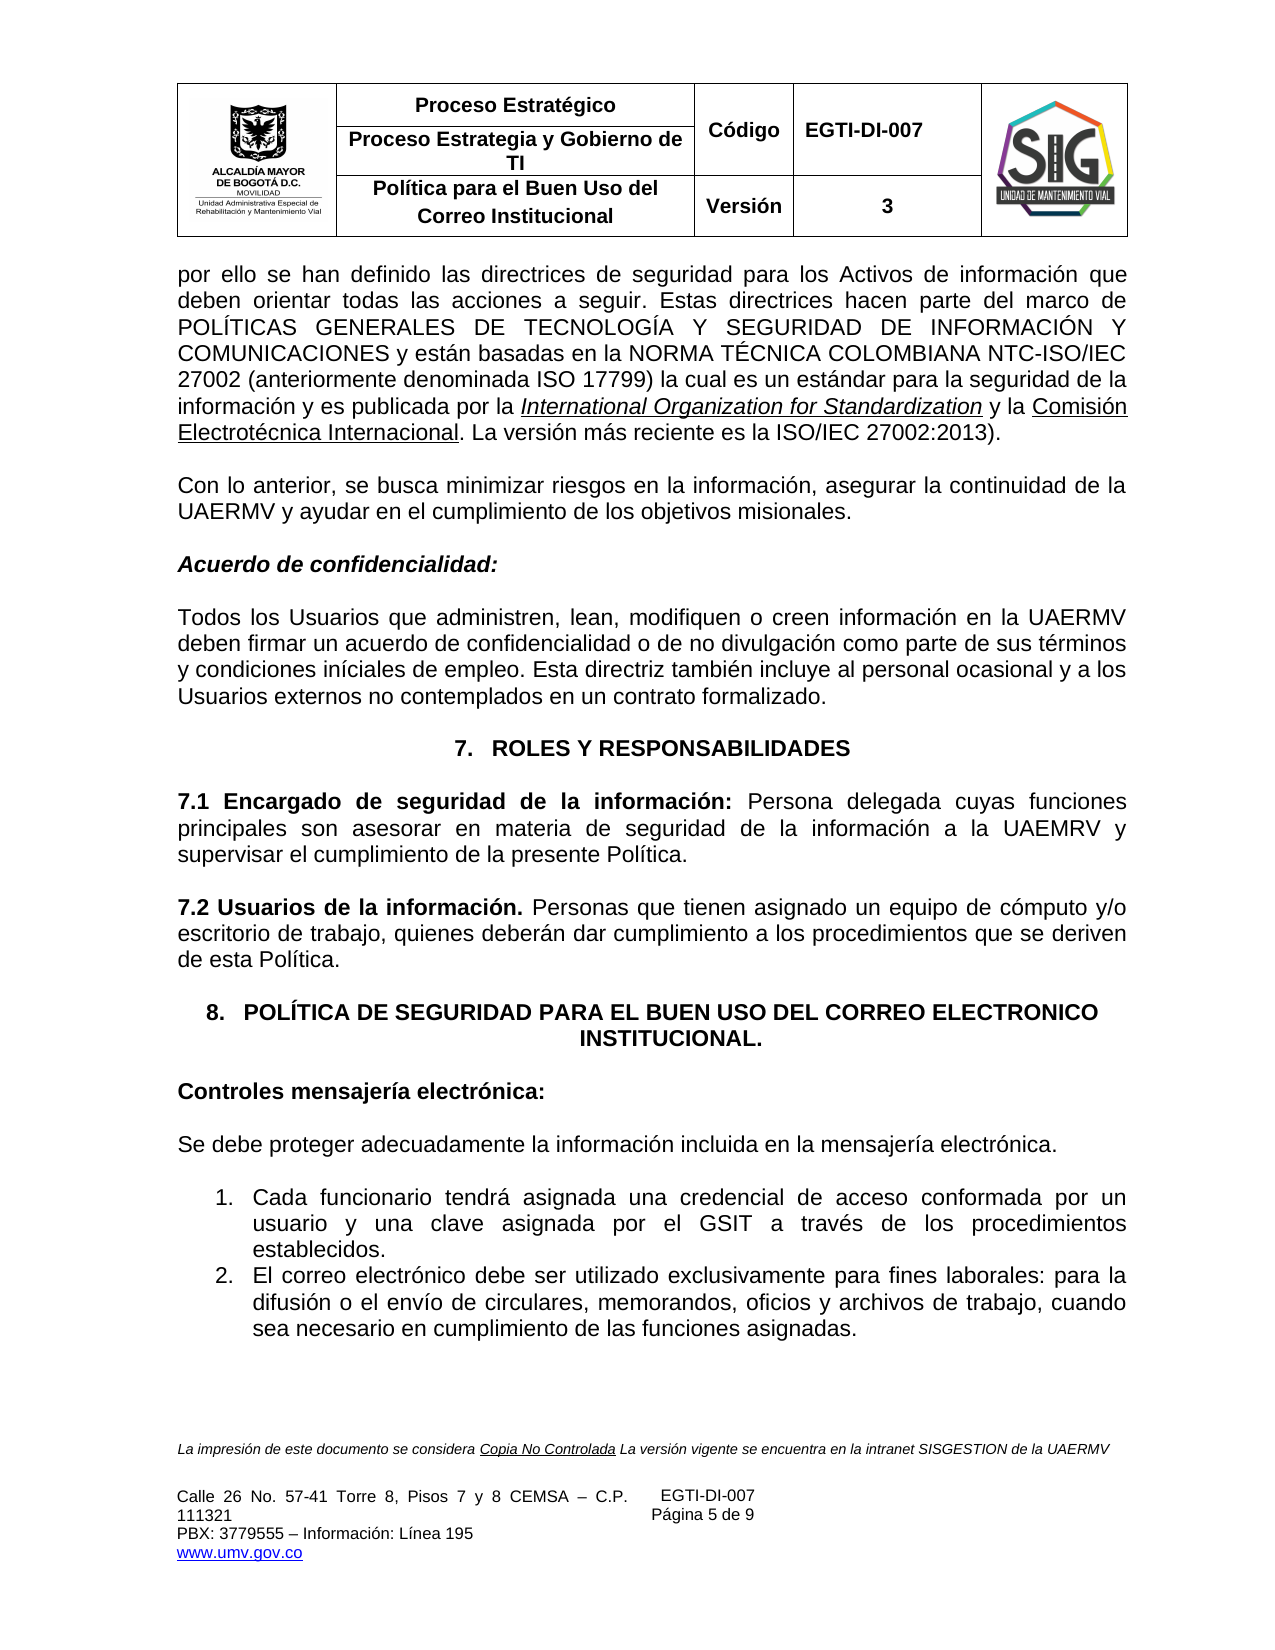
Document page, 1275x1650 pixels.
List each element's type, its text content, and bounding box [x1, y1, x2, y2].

picture [188, 98, 328, 222]
text Todos los Usuarios que administren, lean, modifiquen o creen información en la UAERMV deben firmar un acuerdo de confidencialidad o de no divulgación como parte de sus términos y condiciones iníciales de empleo. Esta directriz también incluye al personal ocasional y a los Usuarios externos no contemplados en un contrato formalizado. [177, 604, 1127, 709]
list Cada funcionario tendrá asignada una credencial de acceso conformada por un usuario y una clave asignada por el GSIT a través de los procedimientos establecidos. [215, 1183, 1127, 1262]
text Controles mensajería electrónica: [177, 1078, 1127, 1104]
text 7.1 Encargado de seguridad de la información: Persona delegada cuyas funciones principales son asesorar en materia de seguridad de la información a la UAEMRV y supervisar el cumplimiento de la presente Política. [177, 788, 1127, 867]
list POLÍTICA DE SEGURIDAD PARA EL BUEN USO DEL CORREO ELECTRONICO INSTITUCIONAL. [177, 999, 1127, 1052]
text 7.2 Usuarios de la información. Personas que tienen asignado un equipo de cómputo y/o escritorio de trabajo, quienes deberán dar cumplimiento a los procedimientos que se deriven de esta Política. [177, 893, 1127, 973]
text Se debe proteger adecuadamente la información incluida en la mensajería electrónica. [177, 1131, 1127, 1157]
picture [992, 97, 1121, 223]
text Acuerdo de confidencialidad: [177, 551, 1127, 577]
list ROLES Y RESPONSABILIDADES [177, 735, 1127, 762]
text Con lo anterior, se busca minimizar riesgos en la información, asegurar la continuidad de la UAERMV y ayudar en el cumplimiento de los objetivos misionales. [177, 472, 1127, 524]
list El correo electrónico debe ser utilizado exclusivamente para fines laborales: para la difusión o el envío de circulares, memorandos, oficios y archivos de trabajo, cuando sea necesario en cumplimiento de las funciones asignadas. [215, 1262, 1127, 1342]
